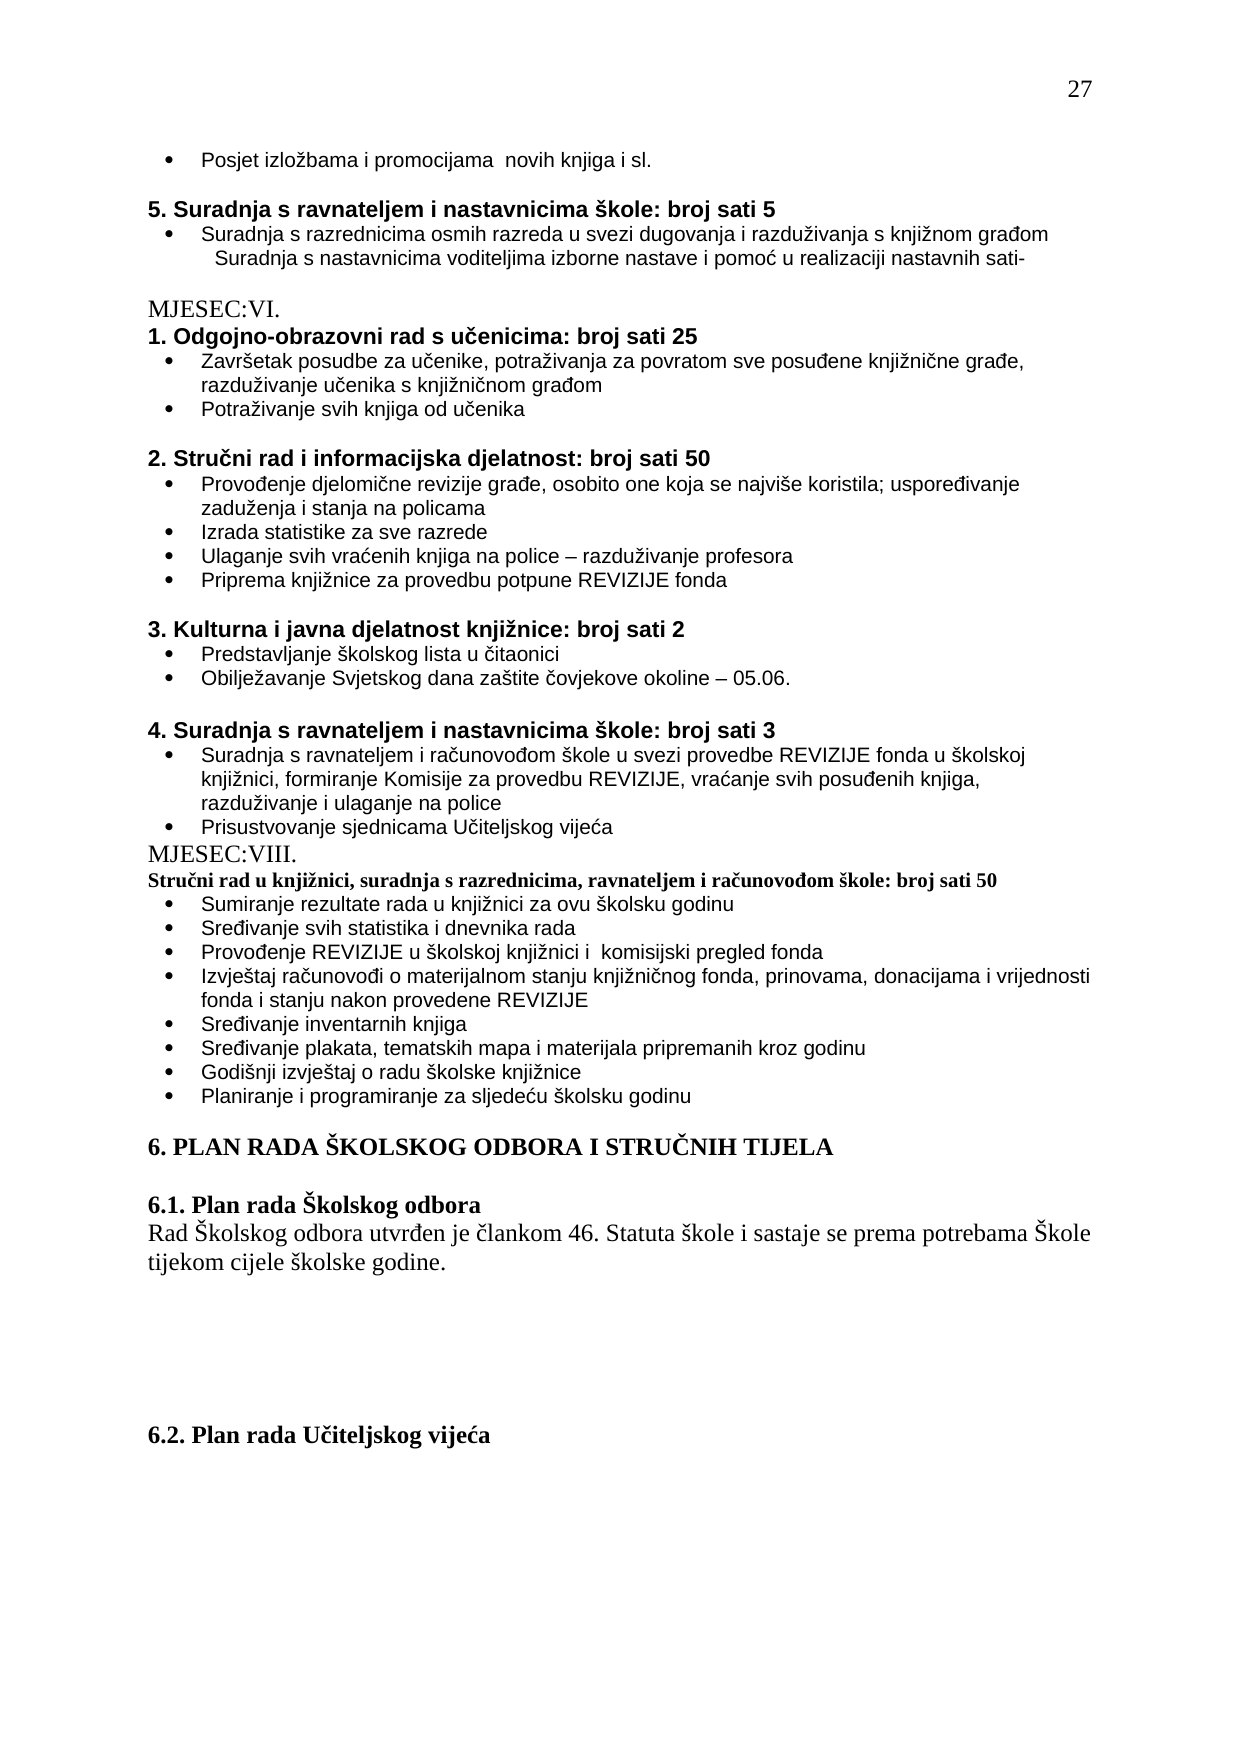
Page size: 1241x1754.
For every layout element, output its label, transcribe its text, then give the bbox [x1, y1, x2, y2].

text 4. Suradnja s ravnateljem i nastavnicima škole: broj sati 3 [148, 717, 1092, 743]
text MJESEC:VIII. [148, 839, 1092, 868]
list Sređivanje plakata, tematskih mapa i materijala pripremanih kroz godinu [165, 1036, 1092, 1060]
list Suradnja s razrednicima osmih razreda u svezi dugovanja i razduživanja s knjižnom građom [165, 222, 1092, 246]
text Suradnja s nastavnicima voditeljima izborne nastave i pomoć u realizaciji nastavnih sati- [148, 246, 1092, 270]
list Potraživanje svih knjiga od učenika [165, 397, 1092, 421]
list Planiranje i programiranje za sljedeću školsku godinu [165, 1084, 1092, 1108]
list Priprema knjižnice za provedbu potpune REVIZIJE fonda [165, 568, 1092, 592]
text 1. Odgojno-obrazovni rad s učenicima: broj sati 25 [148, 323, 1092, 349]
text 6. PLAN RADA ŠKOLSKOG ODBORA I STRUČNIH TIJELA [148, 1132, 1092, 1161]
list Posjet izložbama i promocijama novih knjiga i sl. [165, 148, 1092, 172]
list Predstavljanje školskog lista u čitaonici [165, 642, 1092, 666]
text Stručni rad u knjižnici, suradnja s razrednicima, ravnateljem i računovođom škole: broj sati 50 [148, 868, 1092, 892]
list Završetak posudbe za učenike, potraživanja za povratom sve posuđene knjižnične građe, razduživanje učenika s knjižničnom građom [165, 349, 1092, 397]
list Prisustvovanje sjednicama Učiteljskog vijeća [165, 815, 1092, 839]
text 2. Stručni rad i informacijska djelatnost: broj sati 50 [148, 445, 1092, 472]
text 6.1. Plan rada Školskog odbora [148, 1190, 1092, 1218]
text 3. Kulturna i javna djelatnost knjižnice: broj sati 2 [148, 616, 1092, 642]
list Izvještaj računovođi o materijalnom stanju knjižničnog fonda, prinovama, donacijama i vrijednosti fonda i stanju nakon provedene REVIZIJE [165, 964, 1092, 1012]
list Godišnji izvještaj o radu školske knjižnice [165, 1060, 1092, 1084]
list Izrada statistike za sve razrede [165, 519, 1092, 544]
text 6.2. Plan rada Učiteljskog vijeća [148, 1420, 1092, 1448]
list Provođenje REVIZIJE u školskoj knjižnici i komisijski pregled fonda [165, 940, 1092, 964]
list Sređivanje inventarnih knjiga [165, 1012, 1092, 1036]
text 5. Suradnja s ravnateljem i nastavnicima škole: broj sati 5 [148, 196, 1092, 222]
list Sređivanje svih statistika i dnevnika rada [165, 916, 1092, 940]
list Provođenje djelomične revizije građe, osobito one koja se najviše koristila; uspoređivanje zaduženja i stanja na policama [165, 472, 1092, 519]
text Rad Školskog odbora utvrđen je člankom 46. Statuta škole i sastaje se prema potrebama Škole tijekom cijele školske godine. [148, 1218, 1092, 1276]
text MJESEC:VI. [148, 294, 1092, 323]
list Ulaganje svih vraćenih knjiga na police – razduživanje profesora [165, 544, 1092, 568]
list Suradnja s ravnateljem i računovođom škole u svezi provedbe REVIZIJE fonda u školskoj knjižnici, formiranje Komisije za provedbu REVIZIJE, vraćanje svih posuđenih knjiga, razduživanje i ulaganje na police [165, 743, 1092, 815]
list Sumiranje rezultate rada u knjižnici za ovu školsku godinu [165, 892, 1092, 916]
list Obilježavanje Svjetskog dana zaštite čovjekove okoline – 05.06. [165, 666, 1092, 690]
